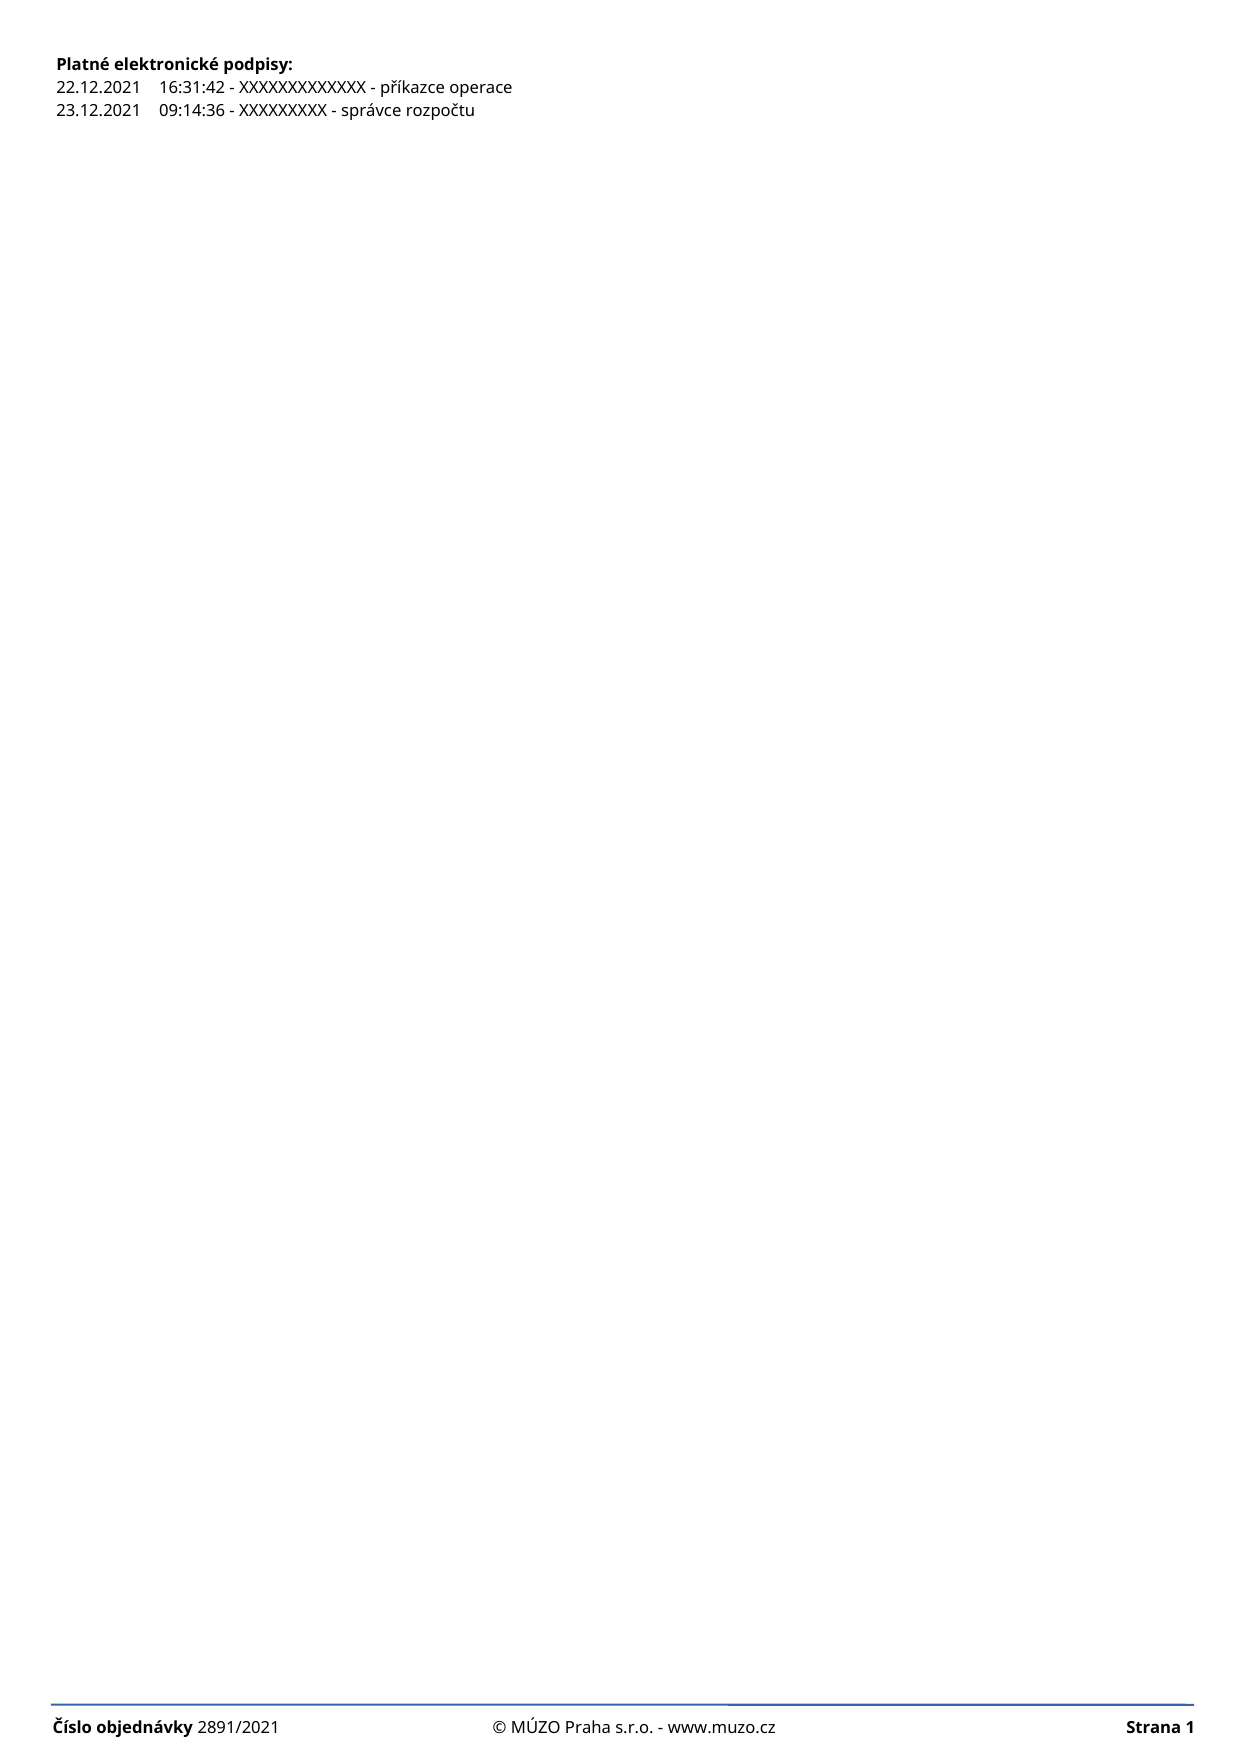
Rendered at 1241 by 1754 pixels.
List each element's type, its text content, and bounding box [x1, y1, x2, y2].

list 16:31:42 - XXXXXXXXXXXXX - příkazce operace [56, 75, 1206, 98]
text Platné elektronické podpisy: [56, 53, 1206, 75]
list 09:14:36 - XXXXXXXXX - správce rozpočtu [56, 98, 1206, 121]
